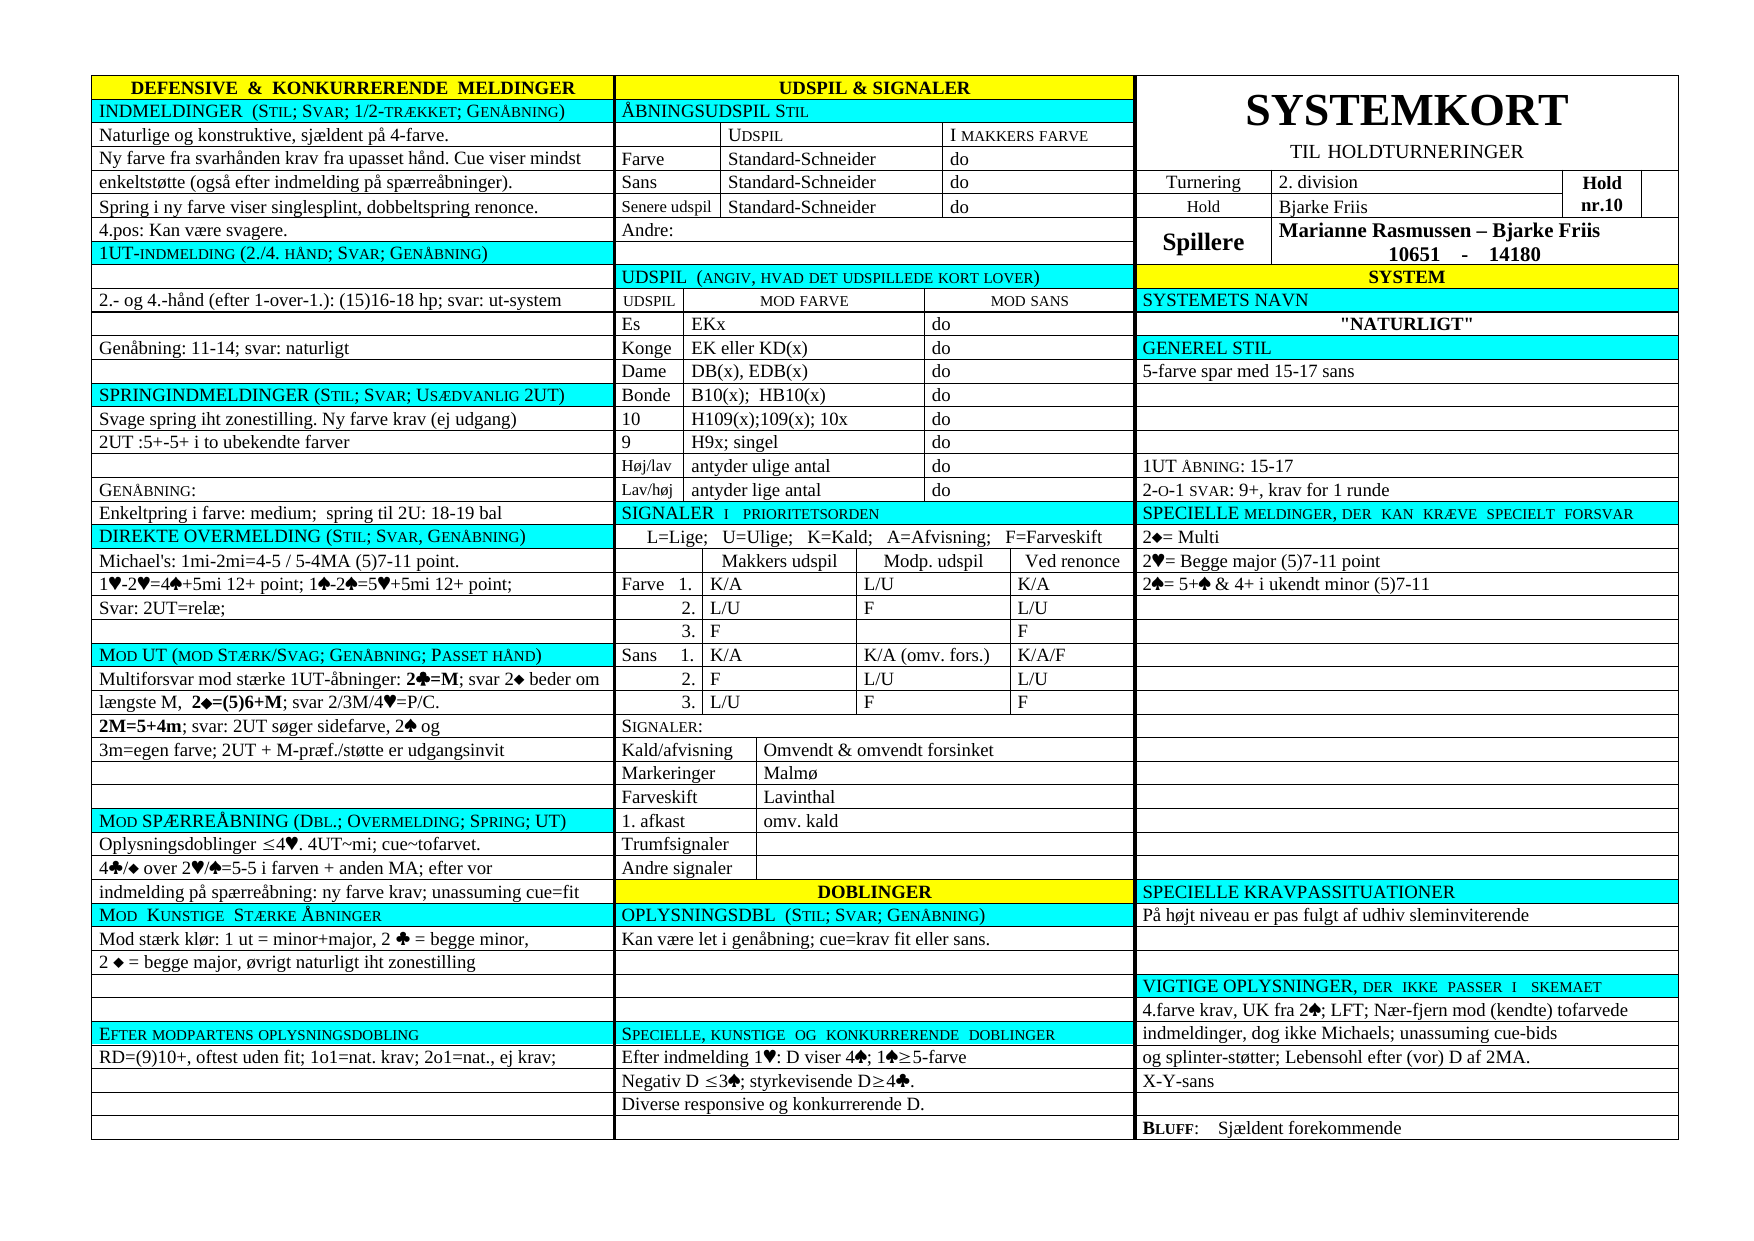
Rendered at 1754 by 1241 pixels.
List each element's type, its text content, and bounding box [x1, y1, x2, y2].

table_cell udspil [616, 289, 683, 311]
table_cell do [925, 431, 1133, 453]
table_cell Mod Kunstige Stærke Åbninger [92, 904, 613, 926]
table_cell antyder lige antal [684, 478, 924, 501]
table_cell Senere udspil [616, 194, 720, 217]
table_cell [757, 833, 1133, 855]
table_cell 3m=egen farve; 2UT + M-præf./støtte er udgangsinvit [92, 738, 613, 761]
table_cell [1137, 596, 1678, 619]
table_cell Sans 1. [616, 644, 702, 666]
table_cell K/A [703, 573, 856, 595]
table_cell OPLYSNINGSDBL (Stil; Svar; Genåbning) [616, 904, 1133, 926]
table_cell L=Lige; U=Ulige; K=Kald; A=Afvisning; F=Farveskift [616, 525, 1133, 548]
table_cell [92, 620, 613, 642]
table_cell [616, 1116, 1133, 1139]
table_cell [92, 762, 613, 784]
table_cell Kan være let i genåbning; cue=krav fit eller sans. [616, 927, 1133, 950]
table_cell [1642, 171, 1678, 217]
table_cell længste M, 2=(5)6+M; svar 2/3M/4=P/C. [92, 691, 613, 713]
table_cell [92, 313, 613, 335]
table_cell INDMELDINGER (Stil; Svar; 1/2-trækket; Genåbning) [92, 100, 613, 122]
table_cell VIGTIGE OPLYSNINGER, der ikke passer i skemaet [1137, 975, 1678, 997]
table_cell 4/ over 2/=5-5 i farven + anden MA; efter vor [92, 856, 613, 879]
table_cell do [925, 478, 1133, 501]
table_cell Sans [616, 171, 720, 193]
table_cell SIGNALER i prioritetsorden [616, 502, 1133, 524]
table_cell og splinter-støtter; Lebensohl efter (vor) D af 2MA. [1137, 1046, 1678, 1068]
table_cell Svage spring iht zonestilling. Ny farve krav (ej udgang) [92, 407, 613, 430]
table_cell do [943, 171, 1133, 193]
table_cell Efter indmelding 1: D viser 4; 15-farve [616, 1046, 1133, 1068]
table_cell L/U [703, 691, 856, 713]
table_cell do [925, 454, 1133, 477]
table_cell Hold [1137, 194, 1271, 217]
table_cell Konge [616, 336, 683, 359]
table_cell F [1011, 691, 1133, 713]
table_cell L/U [703, 596, 856, 619]
table_cell [92, 785, 613, 808]
table_cell K/A [703, 644, 856, 666]
table_cell 3. [616, 620, 702, 642]
table_cell do [925, 336, 1133, 359]
table_header SYSTEMKORT til holdturneringer [1137, 76, 1678, 169]
table_cell Omvendt & omvendt forsinket [757, 738, 1133, 761]
table_cell [92, 975, 613, 997]
table_cell do [925, 360, 1133, 382]
table_cell DB(x), EDB(x) [684, 360, 924, 382]
table_cell 1. afkast [616, 809, 756, 832]
table_cell B10(x); HB10(x) [684, 384, 924, 406]
table_cell [1137, 762, 1678, 784]
table_cell 1-2=4+5mi 12+ point; 1-2=5+5mi 12+ point; [92, 573, 613, 595]
table_cell Multiforsvar mod stærke 1UT-åbninger: 2=M; svar 2 beder om [92, 667, 613, 690]
table_cell SPRINGINDMELDINGER (Stil; Svar; Usædvanlig 2UT) [92, 384, 613, 406]
table_cell Høj/lav [616, 454, 683, 477]
table_cell omv. kald [757, 809, 1133, 832]
table_cell Svar: 2UT=relæ; [92, 596, 613, 619]
table_cell Standard-Schneider [721, 147, 942, 169]
table_cell [1137, 951, 1678, 973]
table_cell Enkeltpring i farve: medium; spring til 2U: 18-19 bal [92, 502, 613, 524]
table_cell Mod UT (mod Stærk/Svag; Genåbning; Passet hånd) [92, 644, 613, 666]
table_cell [92, 454, 613, 477]
table_cell [1137, 431, 1678, 453]
table_cell F [857, 596, 1010, 619]
table_cell Standard-Schneider [721, 194, 942, 217]
table_cell L/U [1011, 596, 1133, 619]
table_cell [92, 1069, 613, 1092]
table_cell RD=(9)10+, oftest uden fit; 1o1=nat. krav; 2o1=nat., ej krav; [92, 1046, 613, 1068]
table_cell EK eller KD(x) [684, 336, 924, 359]
table_cell Naturlige og konstruktive, sjældent på 4-farve. [92, 123, 613, 146]
table_cell do [925, 407, 1133, 430]
table_cell F [703, 620, 856, 642]
table_cell Negativ D 3; styrkevisende D4. [616, 1069, 1133, 1092]
table_cell SYSTEMETS NAVN [1137, 289, 1678, 311]
table_cell Standard-Schneider [721, 171, 942, 193]
table_cell 9 [616, 431, 683, 453]
table_cell [1137, 856, 1678, 879]
table_cell Bjarke Friis [1272, 194, 1562, 217]
table_cell Signaler: [616, 715, 1133, 737]
table_cell antyder ulige antal [684, 454, 924, 477]
table_cell [616, 998, 1133, 1021]
table_cell [1137, 384, 1678, 406]
table_cell [1137, 715, 1678, 737]
table_cell Malmø [757, 762, 1133, 784]
table_cell F [703, 667, 856, 690]
table_cell Ny farve fra svarhånden krav fra upasset hånd. Cue viser mindst god [92, 147, 613, 169]
table_cell Diverse responsive og konkurrerende D. [616, 1093, 1133, 1115]
table_cell [616, 242, 1133, 264]
table_cell Udspil [721, 123, 942, 146]
table_cell mod sans [925, 289, 1133, 311]
table_cell Bonde [616, 384, 683, 406]
table_cell 10 [616, 407, 683, 430]
table_cell [1137, 1093, 1678, 1115]
table_cell Turnering [1137, 171, 1271, 193]
table_cell [616, 951, 1133, 973]
table_cell Genåbning: [92, 478, 613, 501]
table_cell Spillere [1137, 218, 1271, 264]
table_cell Es [616, 313, 683, 335]
table_cell ÅBNINGSUDSPIL Stil [616, 100, 1133, 122]
table_header DEFENSIVE & KONKURRERENDE MELDINGER [92, 76, 613, 99]
table_cell Spring i ny farve viser singlesplint, dobbeltspring renonce. [92, 194, 613, 217]
table_cell 4.farve krav, UK fra 2; LFT; Nær-fjern mod (kendte) tofarvede [1137, 998, 1678, 1021]
table_cell [92, 265, 613, 288]
table_cell Michael's: 1mi-2mi=4-5 / 5-4MA (5)7-11 point. [92, 549, 613, 572]
table_cell do [943, 194, 1133, 217]
table_cell H9x; singel [684, 431, 924, 453]
table_cell Oplysningsdoblinger 4. 4UT~mi; cue~tofarvet. [92, 833, 613, 855]
table_cell K/A (omv. fors.) [857, 644, 1010, 666]
table_cell Genåbning: 11-14; svar: naturligt [92, 336, 613, 359]
table_cell F [857, 691, 1010, 713]
table_cell 2UT :5+-5+ i to ubekendte farver [92, 431, 613, 453]
table_cell K/A [1011, 573, 1133, 595]
table_cell 2-o-1 svar: 9+, krav for 1 runde [1137, 478, 1678, 501]
table_cell SPECIELLE KRAVPASSITUATIONER [1137, 880, 1678, 903]
table_cell do [925, 313, 1133, 335]
table_cell Hold nr.10 [1563, 171, 1641, 217]
table_cell [1137, 407, 1678, 430]
table_cell 2M=5+4m; svar: 2UT søger sidefarve, 2 og [92, 715, 613, 737]
table_cell 2 = begge major, øvrigt naturligt iht zonestilling [92, 951, 613, 973]
table_cell Mod SPÆRREÅBNING (Dbl.; Overmelding; Spring; UT) [92, 809, 613, 832]
table_cell Lavinthal [757, 785, 1133, 808]
table_cell [1137, 833, 1678, 855]
table_cell Marianne Rasmussen – Bjarke Friis 10651 - 14180 [1272, 218, 1678, 264]
table_cell Efter modpartens oplysningsdobling [92, 1022, 613, 1044]
table_cell L/U [857, 573, 1010, 595]
table_cell Trumfsignaler [616, 833, 756, 855]
table_cell Farve 1. [616, 573, 702, 595]
table_cell SPECIELLE meldinger, der kan kræve specielt forsvar [1137, 502, 1678, 524]
table_cell På højt niveau er pas fulgt af udhiv sleminviterende [1137, 904, 1678, 926]
table_cell Farveskift [616, 785, 756, 808]
table_cell Kald/afvisning [616, 738, 756, 761]
table_cell F [1011, 620, 1133, 642]
table_cell Andre: [616, 218, 1133, 241]
table_cell indmeldinger, dog ikke Michaels; unassuming cue-bids ospærrestøtter, splinter [1137, 1022, 1678, 1044]
table_cell X-Y-sans [1137, 1069, 1678, 1092]
table_cell indmelding på spærreåbning: ny farve krav; unassuming cue=fit [92, 880, 613, 903]
table_cell Markeringer [616, 762, 756, 784]
table_cell enkeltstøtte (også efter indmelding på spærreåbninger). [92, 171, 613, 193]
table_cell [616, 123, 720, 146]
table_cell 4.pos: Kan være svagere. [92, 218, 613, 241]
table_cell Farve [616, 147, 720, 169]
table_cell [1137, 927, 1678, 950]
table_cell [92, 360, 613, 382]
table_cell Ved renonce [1011, 549, 1133, 572]
table_cell UDSPIL (angiv, hvad det udspillede kort lover) [616, 265, 1133, 288]
table_cell L/U [857, 667, 1010, 690]
table_cell SYSTEM [1137, 265, 1678, 288]
table_cell 2= Multi [1137, 525, 1678, 548]
table_cell Lav/høj [616, 478, 683, 501]
table_cell 2= Begge major (5)7-11 point [1137, 549, 1678, 572]
table_cell [1137, 620, 1678, 642]
table_cell 1UT åbning: 15-17 [1137, 454, 1678, 477]
table_cell H109(x);109(x); 10x [684, 407, 924, 430]
table_cell [92, 998, 613, 1021]
table_cell [616, 975, 1133, 997]
table_cell 5-farve spar med 15-17 sans [1137, 360, 1678, 382]
table_cell EKx [684, 313, 924, 335]
table_cell Bluff: Sjældent forekommende [1137, 1116, 1678, 1139]
table_cell DIREKTE OVERMELDING (Stil; Svar, Genåbning) [92, 525, 613, 548]
table_cell Mod stærk klør: 1 ut = minor+major, 2 = begge minor, [92, 927, 613, 950]
table_cell [1137, 644, 1678, 666]
table_cell 2. [616, 596, 702, 619]
table_cell Modp. udspil [857, 549, 1010, 572]
table_cell 3. [616, 691, 702, 713]
table_cell mod farve [684, 289, 924, 311]
table_cell Andre signaler [616, 856, 756, 879]
table_cell [857, 620, 1010, 642]
table_cell [92, 1116, 613, 1139]
table_cell DOBLINGER [616, 880, 1133, 903]
table_cell [757, 856, 1133, 879]
table_cell [1137, 738, 1678, 761]
table_header UDSPIL & SIGNALER [616, 76, 1133, 99]
table_cell 1UT-indmelding (2./4. hånd; Svar; Genåbning) [92, 242, 613, 264]
table_cell "NATURLIGT" [1137, 313, 1678, 335]
table_cell Specielle, kunstige og konkurrerende doblinger [616, 1022, 1133, 1044]
table_cell 2. [616, 667, 702, 690]
table_cell [1137, 691, 1678, 713]
table_cell [92, 1093, 613, 1115]
table_cell Makkers udspil [703, 549, 856, 572]
table_cell do [925, 384, 1133, 406]
table_cell 2.- og 4.-hånd (efter 1-over-1.): (15)16-18 hp; svar: ut-system anssystemStayman [92, 289, 613, 311]
table_cell I makkers farve [943, 123, 1133, 146]
table_cell L/U [1011, 667, 1133, 690]
table_cell do [943, 147, 1133, 169]
table_cell GENEREL STIL [1137, 336, 1678, 359]
table_cell [1137, 809, 1678, 832]
table_cell [1137, 667, 1678, 690]
table_cell Dame [616, 360, 683, 382]
table_cell 2= 5+ & 4+ i ukendt minor (5)7-11 [1137, 573, 1678, 595]
table_cell [616, 549, 702, 572]
table_cell [1137, 785, 1678, 808]
table_cell K/A/F [1011, 644, 1133, 666]
table_cell 2. division [1272, 171, 1562, 193]
